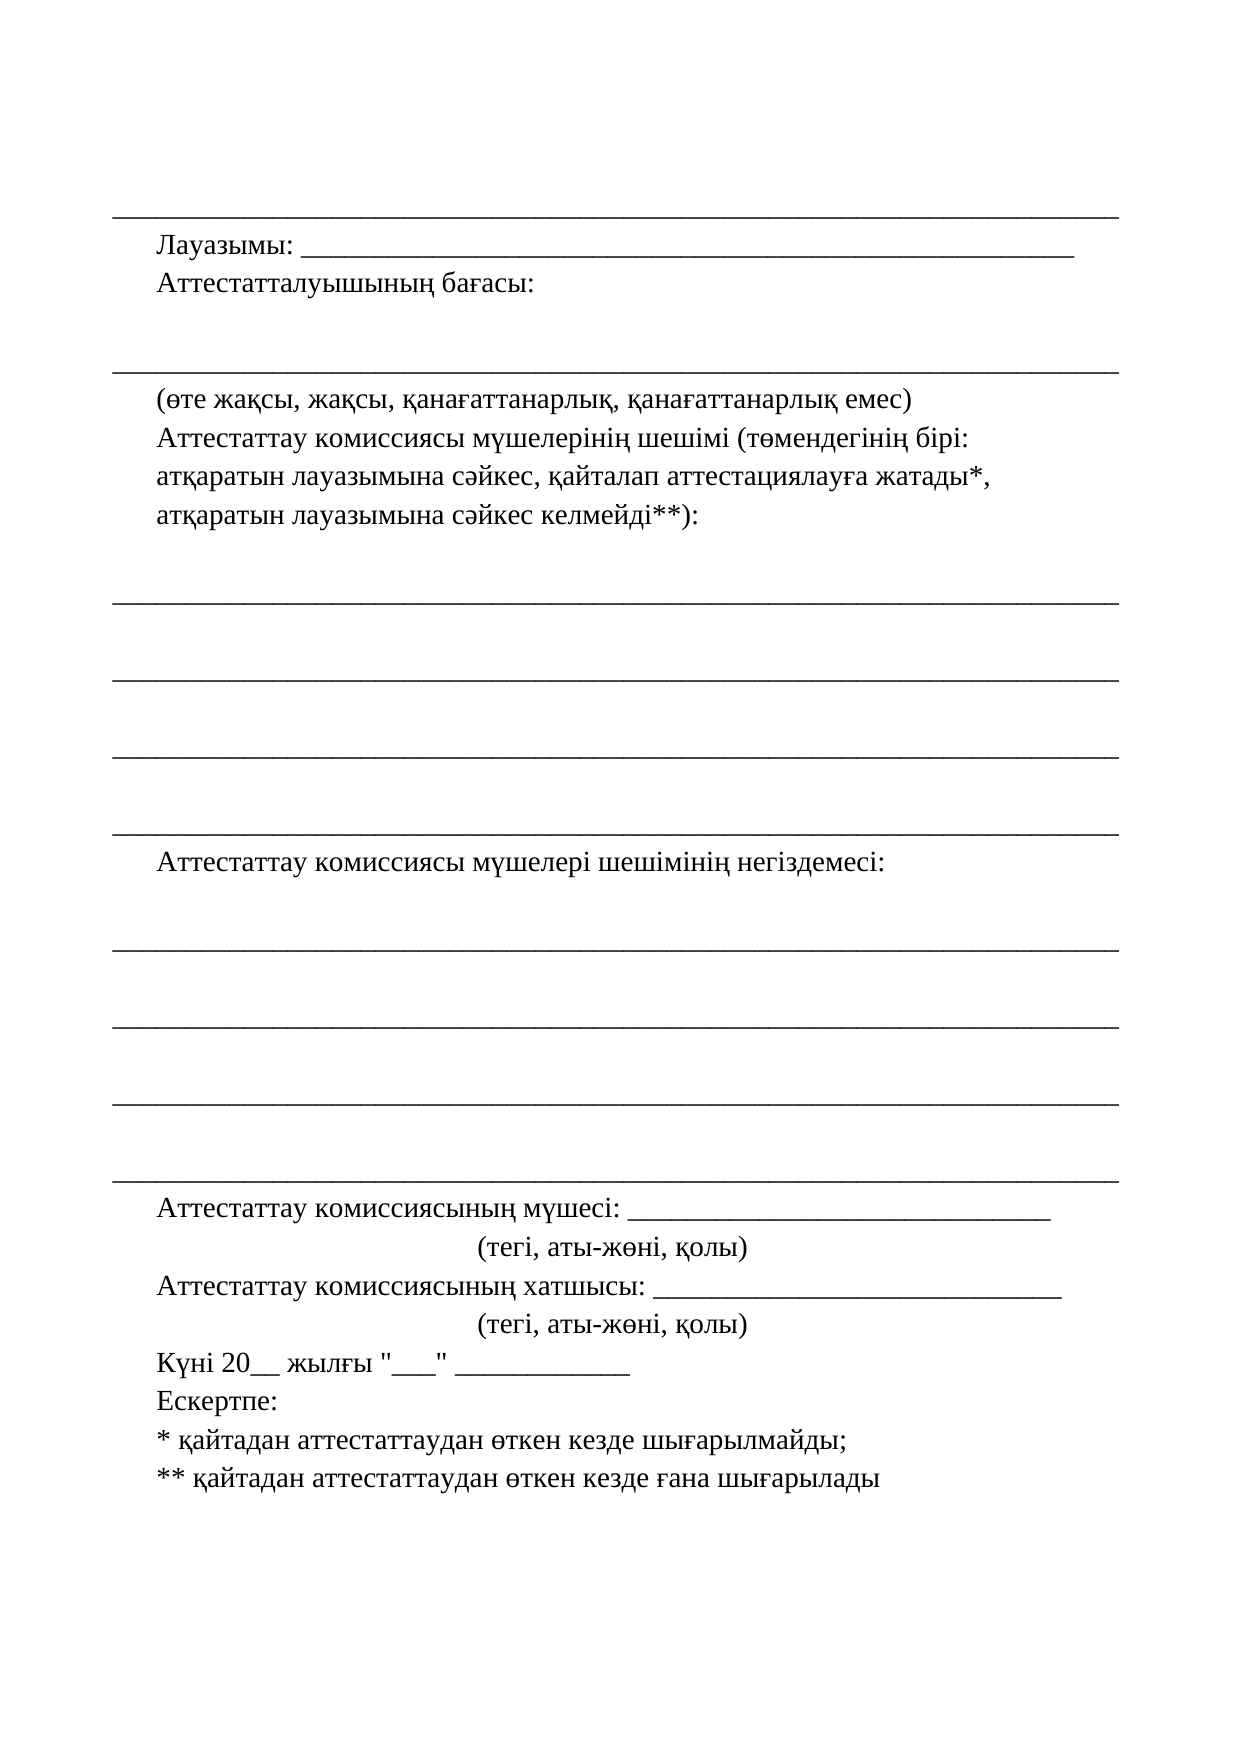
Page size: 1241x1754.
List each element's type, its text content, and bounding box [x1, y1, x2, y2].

text * қайтадан аттестаттаудан өткен кезде шығарылмайды; [112, 1422, 1128, 1455]
text Аттестаттау комиссиясының хатшысы: ____________________________ [112, 1268, 1128, 1301]
text Лауазымы: _____________________________________________________ [112, 227, 1128, 261]
text Күні 20__ жылғы "___" ____________ [112, 1345, 1128, 1378]
text _____________________________________________________________________ [112, 882, 1128, 954]
text ** қайтадан аттестаттаудан өткен кезде ғана шығарылады [112, 1460, 1128, 1494]
text _____________________________________________________________________ [112, 150, 1128, 222]
text _____________________________________________________________________ [112, 689, 1128, 762]
text (өте жақсы, жақсы, қанағаттанарлық, қанағаттанарлық емес) [112, 381, 1128, 415]
text _____________________________________________________________________ [112, 612, 1128, 684]
text Аттестатталуышының бағасы: [112, 266, 1128, 299]
text (тегі, аты-жөні, қолы) [112, 1229, 1128, 1263]
text Аттестаттау комиссиясының мүшесі: _____________________________ [112, 1191, 1128, 1224]
text атқаратын лауазымына сәйкес, қайталап аттестациялауға жатады*, [112, 458, 1128, 492]
text (тегі, аты-жөні, қолы) [112, 1306, 1128, 1340]
text атқаратын лауазымына сәйкес келмейді**): [112, 497, 1128, 530]
text _____________________________________________________________________ [112, 535, 1128, 607]
text _____________________________________________________________________ [112, 767, 1128, 839]
text Аттестаттау комиссиясы мүшелері шешімінің негіздемесі: [112, 844, 1128, 877]
text _____________________________________________________________________ [112, 959, 1128, 1031]
text Аттестаттау комиссиясы мүшелерінің шешімі (төмендегінің бірі: [112, 420, 1128, 453]
text _____________________________________________________________________ [112, 1036, 1128, 1108]
text _____________________________________________________________________ [112, 304, 1128, 376]
text _____________________________________________________________________ [112, 1113, 1128, 1186]
text Ескертпе: [112, 1383, 1128, 1417]
